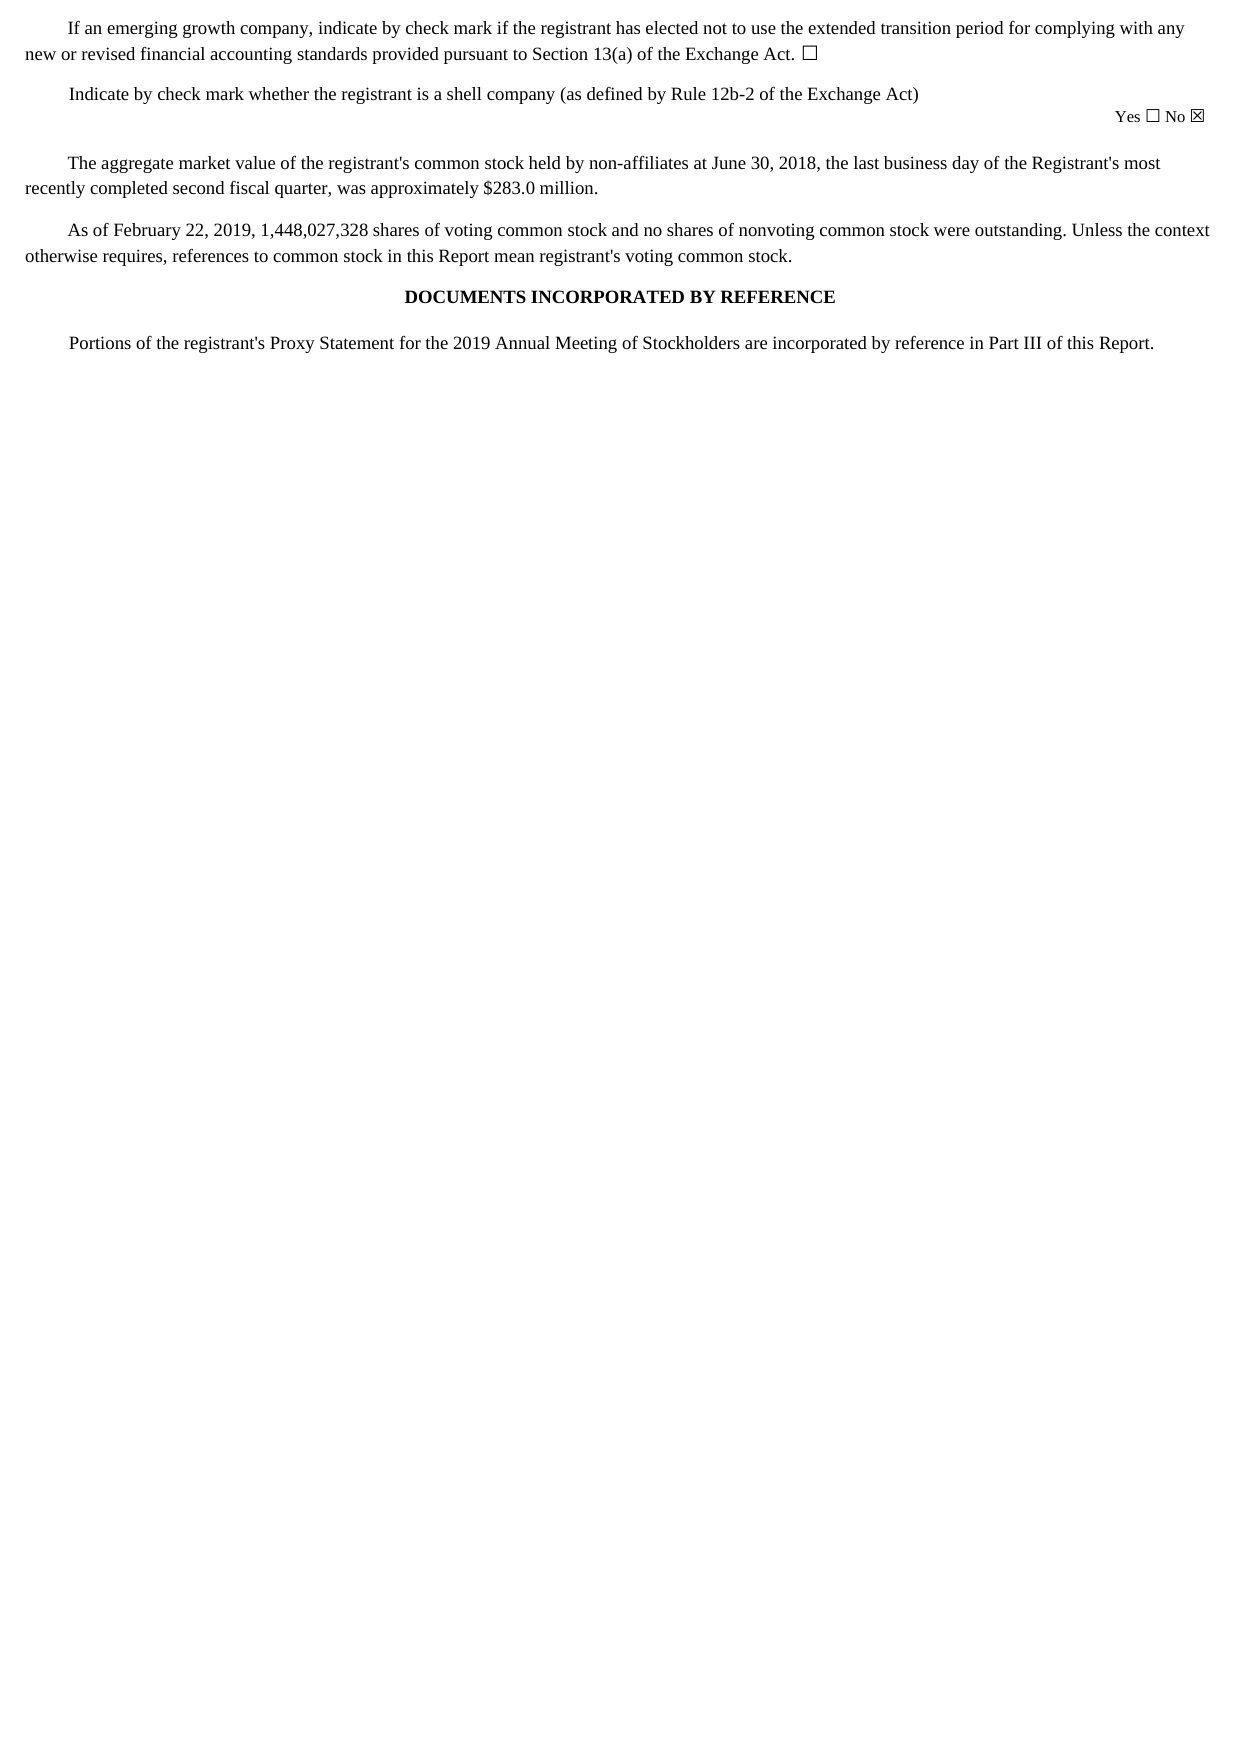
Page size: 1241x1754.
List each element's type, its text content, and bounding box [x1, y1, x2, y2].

text DOCUMENTS INCORPORATED BY REFERENCE [25, 286, 1215, 308]
text As of February 22, 2019, 1,448,027,328 shares of voting common stock and no shares of nonvoting common stock were outstanding. Unless the context otherwise requires, references to common stock in this Report mean registrant's voting common stock. [25, 219, 1213, 266]
text Yes ☐ No ☒ [1114, 107, 1215, 127]
text Indicate by check mark whether the registrant is a shell company (as defined by Rule 12b-2 of the Exchange Act) [69, 83, 1215, 104]
text The aggregate market value of the registrant's common stock held by non-affiliates at June 30, 2018, the last business day of the Registrant's most recently completed second fiscal quarter, was approximately $283.0 million. [25, 152, 1163, 199]
text If an emerging growth company, indicate by check mark if the registrant has elected not to use the extended transition period for complying with any new or revised financial accounting standards provided pursuant to Section 13(a) of the Exchange Act. ☐ [25, 14, 1186, 65]
text Portions of the registrant's Proxy Statement for the 2019 Annual Meeting of Stockholders are incorporated by reference in Part III of this Report. [69, 332, 1215, 353]
